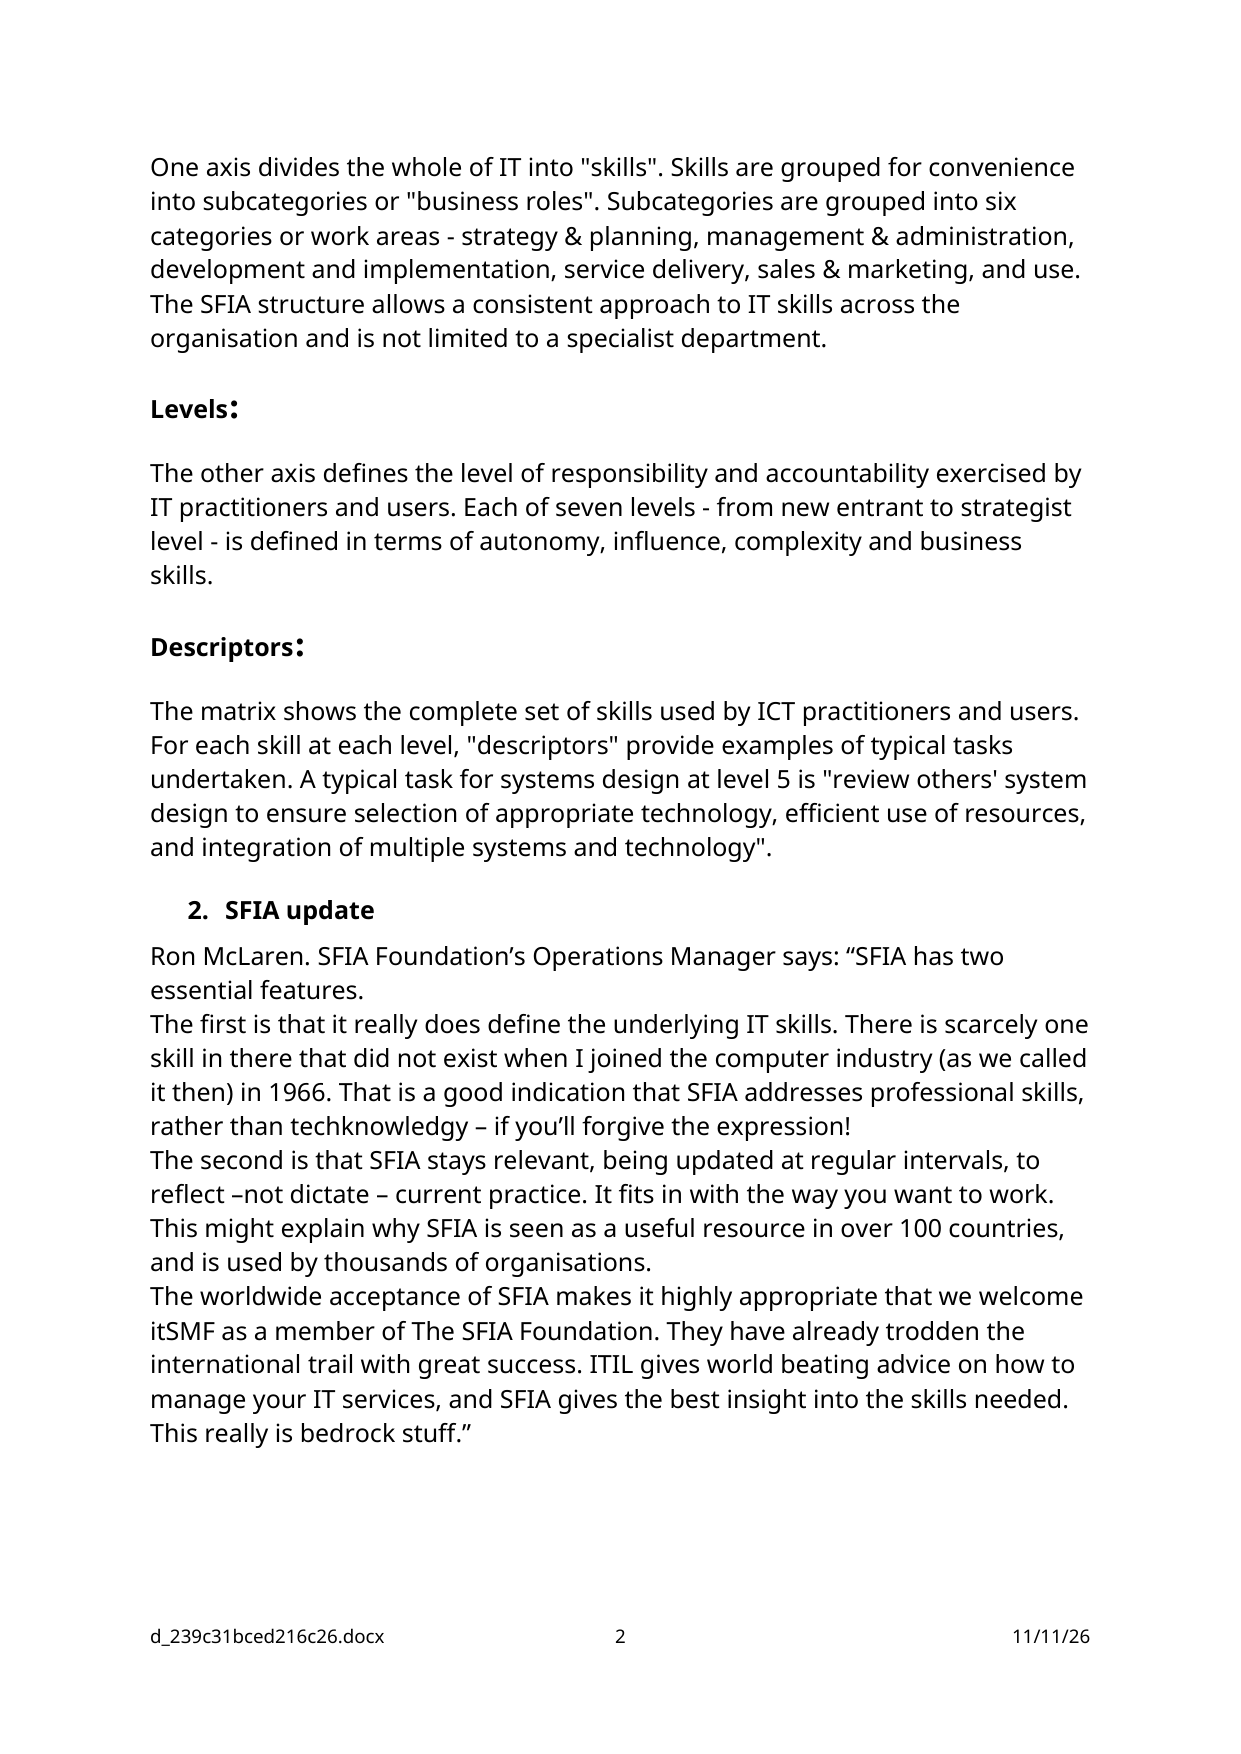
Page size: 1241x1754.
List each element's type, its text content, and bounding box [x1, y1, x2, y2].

text One axis divides the whole of IT into "skills". Skills are grouped for convenience into subcategories or "business roles". Subcategories are grouped into six categories or work areas - strategy & planning, management & administration, development and implementation, service delivery, sales & marketing, and use. The SFIA structure allows a consistent approach to IT skills across the organisation and is not limited to a specialist department. [150, 150, 1090, 354]
subtitle Levels: [150, 383, 1090, 427]
text This might explain why SFIA is seen as a useful resource in over 100 countries, and is used by thousands of organisations. [150, 1211, 1090, 1279]
subtitle Descriptors: [150, 621, 1090, 664]
text The other axis defines the level of responsibility and accountability exercised by IT practitioners and users. Each of seven levels - from new entrant to strategist level - is defined in terms of autonomy, influence, complexity and business skills. [150, 456, 1090, 592]
text The first is that it really does define the underlying IT skills. There is scarcely one skill in there that did not exist when I joined the computer industry (as we called it then) in 1966. That is a good indication that SFIA addresses professional skills, rather than techknowledgy – if you’ll forgive the expression! [150, 1007, 1090, 1143]
text The worldwide acceptance of SFIA makes it highly appropriate that we welcome itSMF as a member of The SFIA Foundation. They have already trodden the international trail with great success. ITIL gives world beating advice on how to manage your IT services, and SFIA gives the best insight into the skills needed. This really is bedrock stuff.” [150, 1279, 1090, 1449]
text The matrix shows the complete set of skills used by ICT practitioners and users. For each skill at each level, "descriptors" provide examples of typical tasks undertaken. A typical task for systems design at level 5 is "review others' system design to ensure selection of appropriate technology, efficient use of resources, and integration of multiple systems and technology". [150, 693, 1090, 864]
text The second is that SFIA stays relevant, being updated at regular intervals, to reflect –not dictate – current practice. It fits in with the way you want to work. [150, 1143, 1090, 1211]
subtitle SFIA update [187, 893, 1090, 927]
text Ron McLaren. SFIA Foundation’s Operations Manager says: “SFIA has two essential features. [150, 938, 1090, 1007]
